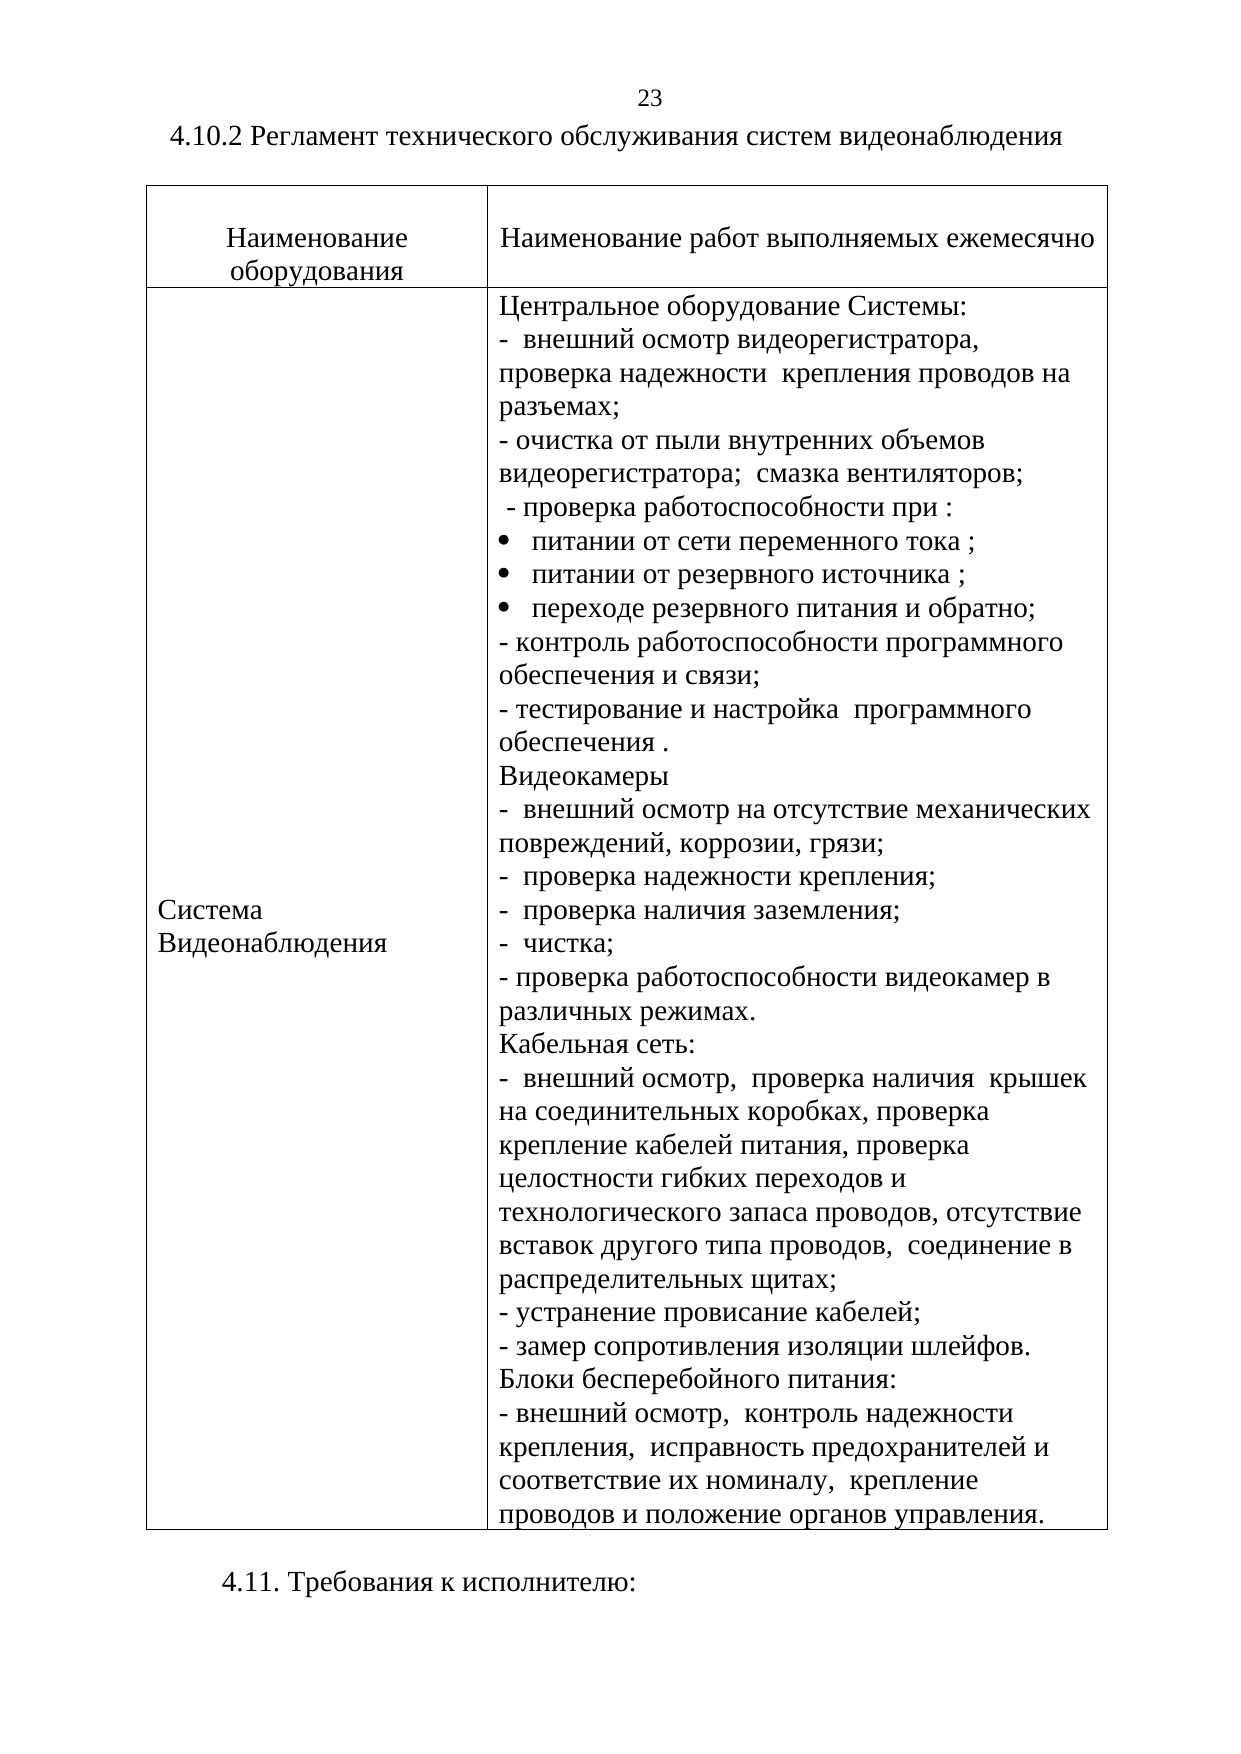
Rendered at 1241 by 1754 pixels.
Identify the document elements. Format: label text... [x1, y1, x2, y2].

list 4.10.2 Регламент технического обслуживания систем видеонаблюдения [148, 118, 1152, 152]
table_header Наименование оборудования [147, 186, 487, 287]
table_cell Система Видеонаблюдения [147, 288, 487, 1529]
table_cell Центральное оборудование Системы: - внешний осмотр видеорегистратора, проверка надежности крепления проводов на разъемах; - очистка от пыли внутренних объемов видеорегистратора; смазка вентиляторов; - проверка работоспособности при : питании от сети переменного тока ; питании от резервного источника ; переходе резервного питания и обратно; - контроль работоспособности программного обеспечения и связи; - тестирование и настройка программного обеспечения . Видеокамеры - внешний осмотр на отсутствие механических повреждений, коррозии, грязи; - проверка надежности крепления; - проверка наличия заземления; - чистка; - проверка работоспособности видеокамер в различных режимах. Кабельная сеть: - внешний осмотр, проверка наличия крышек на соединительных коробках, проверка крепление кабелей питания, проверка целостности гибких переходов и технологического запаса проводов, отсутствие вставок другого типа проводов, соединение в распределительных щитах; - устранение провисание кабелей; - замер сопротивления изоляции шлейфов. Блоки бесперебойного питания: - внешний осмотр, контроль надежности крепления, исправность предохранителей и соответствие их номиналу, крепление проводов и положение органов управления. [488, 288, 1107, 1529]
text 4.11. Требования к исполнителю: [148, 1564, 1152, 1597]
table_header Наименование работ выполняемых ежемесячно [488, 186, 1107, 287]
